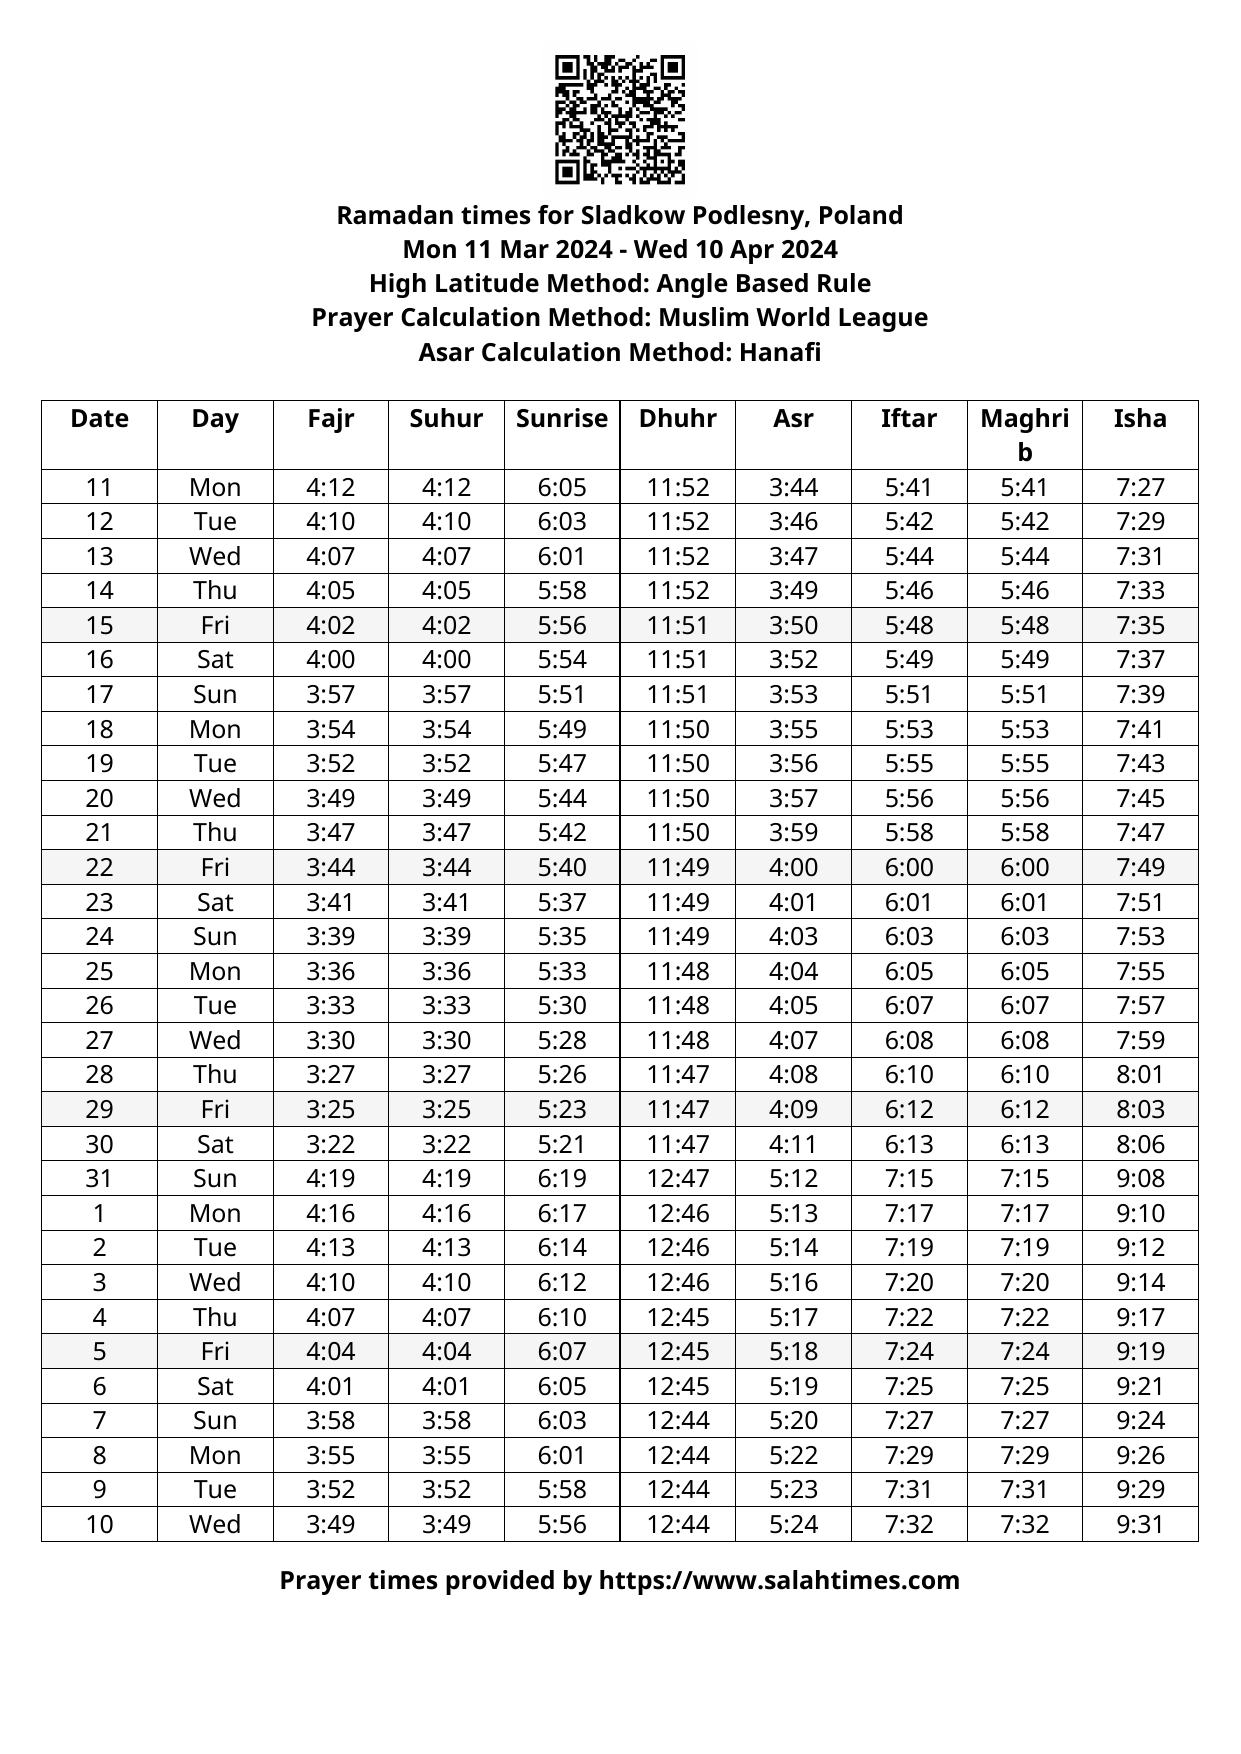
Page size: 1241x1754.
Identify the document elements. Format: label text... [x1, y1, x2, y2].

table_cell 5:24 [736, 1507, 851, 1541]
table_cell 3:44 [736, 470, 851, 503]
table_cell 5:23 [505, 1092, 619, 1126]
table_header Day [158, 401, 273, 469]
table_cell 8:01 [1083, 1058, 1198, 1091]
table_cell 9:14 [1083, 1265, 1198, 1299]
table_cell 5:49 [505, 712, 619, 745]
table_cell 3:56 [736, 746, 851, 780]
table_cell 5:55 [968, 746, 1082, 780]
table_cell 3:55 [736, 712, 851, 745]
table_cell Sun [158, 1404, 273, 1437]
table_cell 6:12 [968, 1092, 1082, 1126]
table_cell 9:29 [1083, 1473, 1198, 1506]
table_cell 7:22 [852, 1300, 967, 1333]
table_cell 3:44 [389, 850, 504, 884]
table_cell 7:20 [968, 1265, 1082, 1299]
table_cell 13 [42, 539, 157, 572]
table_cell 6:13 [852, 1127, 967, 1160]
table_cell Tue [158, 1473, 273, 1506]
table_cell 3:55 [389, 1438, 504, 1472]
table_cell 5:42 [505, 816, 619, 849]
table_cell 9:12 [1083, 1231, 1198, 1264]
table_cell 3:57 [736, 781, 851, 814]
table_cell 3:52 [274, 1473, 388, 1506]
table_cell 4:00 [389, 643, 504, 676]
table_cell 12:47 [621, 1161, 735, 1195]
table_cell Mon [158, 470, 273, 503]
table_header Sunrise [505, 401, 619, 469]
table_cell 26 [42, 989, 157, 1022]
text High Latitude Method: Angle Based Rule [42, 266, 1198, 300]
table_cell Thu [158, 1058, 273, 1091]
table_cell 4:04 [389, 1334, 504, 1368]
table_cell 11:51 [621, 643, 735, 676]
table_cell 6:07 [852, 989, 967, 1022]
table_cell Wed [158, 1023, 273, 1057]
table_cell 4:10 [389, 504, 504, 538]
table_cell 3:22 [274, 1127, 388, 1160]
table_header Suhur [389, 401, 504, 469]
table_cell 11 [42, 470, 157, 503]
table_cell 5 [42, 1334, 157, 1368]
table_cell 23 [42, 885, 157, 918]
table_cell 6:19 [505, 1161, 619, 1195]
table_cell 4:07 [389, 1300, 504, 1333]
table_cell Sat [158, 1127, 273, 1160]
table_cell 7:45 [1083, 781, 1198, 814]
table_cell 9 [42, 1473, 157, 1506]
table_cell 12 [42, 504, 157, 538]
table_cell 5:49 [968, 643, 1082, 676]
table_cell 14 [42, 574, 157, 607]
table_cell 7:53 [1083, 919, 1198, 953]
table_cell 4:05 [274, 574, 388, 607]
table_header Iftar [852, 401, 967, 469]
table_cell Tue [158, 1231, 273, 1264]
table_cell 3:50 [736, 608, 851, 642]
table_cell 5:21 [505, 1127, 619, 1160]
table_cell 10 [42, 1507, 157, 1541]
table_cell 12:44 [621, 1473, 735, 1506]
table_cell 7:17 [968, 1196, 1082, 1229]
table_cell 5:44 [968, 539, 1082, 572]
table_cell 3:25 [389, 1092, 504, 1126]
table_cell 7:15 [968, 1161, 1082, 1195]
table_cell 4:01 [389, 1369, 504, 1402]
table_cell 12:46 [621, 1265, 735, 1299]
table_cell 7:19 [968, 1231, 1082, 1264]
table_cell 4:07 [274, 539, 388, 572]
table_cell 3:44 [274, 850, 388, 884]
table_cell 3:27 [274, 1058, 388, 1091]
table_cell 11:52 [621, 504, 735, 538]
table_cell 21 [42, 816, 157, 849]
table_cell 12:44 [621, 1507, 735, 1541]
table_cell 6:07 [968, 989, 1082, 1022]
table_cell 7:27 [852, 1404, 967, 1437]
table_cell 5:56 [505, 1507, 619, 1541]
table_cell 7:55 [1083, 954, 1198, 987]
table_cell 11:50 [621, 816, 735, 849]
table_cell 3:33 [389, 989, 504, 1022]
table_cell 7:57 [1083, 989, 1198, 1022]
table_cell 27 [42, 1023, 157, 1057]
table_cell 11:51 [621, 677, 735, 711]
table_cell 7:41 [1083, 712, 1198, 745]
table_cell Wed [158, 539, 273, 572]
table_cell 20 [42, 781, 157, 814]
table_cell 5:41 [968, 470, 1082, 503]
table_cell 3:58 [389, 1404, 504, 1437]
table_cell 3:57 [274, 677, 388, 711]
table_cell 3 [42, 1265, 157, 1299]
table_cell 6:10 [505, 1300, 619, 1333]
table_cell 3:39 [274, 919, 388, 953]
table_cell 3:22 [389, 1127, 504, 1160]
table_cell 6:01 [968, 885, 1082, 918]
table_cell 4 [42, 1300, 157, 1333]
table_cell Sun [158, 1161, 273, 1195]
table_header Isha [1083, 401, 1198, 469]
text Asar Calculation Method: Hanafi [42, 334, 1198, 368]
table_cell 9:17 [1083, 1300, 1198, 1333]
table_cell 11:48 [621, 954, 735, 987]
table_cell 3:33 [274, 989, 388, 1022]
table_cell 7:37 [1083, 643, 1198, 676]
table_cell 5:51 [505, 677, 619, 711]
table_cell 17 [42, 677, 157, 711]
table_cell 4:05 [389, 574, 504, 607]
table_cell 7:31 [1083, 539, 1198, 572]
table_cell 5:58 [852, 816, 967, 849]
table_cell Tue [158, 746, 273, 780]
table_cell 6:01 [505, 539, 619, 572]
table_cell 3:59 [736, 816, 851, 849]
table_cell 5:35 [505, 919, 619, 953]
table_cell 4:10 [274, 504, 388, 538]
table_cell 3:49 [389, 781, 504, 814]
table_cell 4:04 [274, 1334, 388, 1368]
table_cell 3:54 [274, 712, 388, 745]
table_cell Wed [158, 1507, 273, 1541]
table_cell 5:46 [968, 574, 1082, 607]
table_cell 4:02 [389, 608, 504, 642]
table_cell 12:44 [621, 1438, 735, 1472]
table_cell Mon [158, 712, 273, 745]
table_cell 5:56 [852, 781, 967, 814]
table_cell 11:49 [621, 919, 735, 953]
table_cell 5:16 [736, 1265, 851, 1299]
table_cell 6:00 [852, 850, 967, 884]
table_cell 4:16 [389, 1196, 504, 1229]
table_cell 5:55 [852, 746, 967, 780]
table_cell 5:54 [505, 643, 619, 676]
table_cell 6:14 [505, 1231, 619, 1264]
table_cell Sat [158, 643, 273, 676]
table_cell 4:02 [274, 608, 388, 642]
table_cell 7:29 [852, 1438, 967, 1472]
table_cell 7:22 [968, 1300, 1082, 1333]
table_cell 7:59 [1083, 1023, 1198, 1057]
table_cell Wed [158, 1265, 273, 1299]
table_cell 3:52 [736, 643, 851, 676]
table_cell 5:40 [505, 850, 619, 884]
table_cell 4:07 [274, 1300, 388, 1333]
table_cell 7:29 [1083, 504, 1198, 538]
table_cell 7:35 [1083, 608, 1198, 642]
table_cell 7:24 [852, 1334, 967, 1368]
table_cell 12:44 [621, 1404, 735, 1437]
table_cell 5:48 [852, 608, 967, 642]
table_cell 4:10 [389, 1265, 504, 1299]
table_cell 11:49 [621, 885, 735, 918]
text Ramadan times for Sladkow Podlesny, Poland [42, 198, 1198, 232]
table_cell 5:48 [968, 608, 1082, 642]
table_cell 4:19 [389, 1161, 504, 1195]
table_cell 3:39 [389, 919, 504, 953]
text Prayer Calculation Method: Muslim World League [42, 300, 1198, 334]
table_cell 5:37 [505, 885, 619, 918]
table_cell 5:41 [852, 470, 967, 503]
table_header Date [42, 401, 157, 469]
table_cell 4:00 [736, 850, 851, 884]
table_cell 16 [42, 643, 157, 676]
table_cell 12:46 [621, 1231, 735, 1264]
table_cell 3:52 [389, 746, 504, 780]
table_cell 5:22 [736, 1438, 851, 1472]
table_cell 3:46 [736, 504, 851, 538]
table_cell 6:05 [505, 1369, 619, 1402]
table_cell 29 [42, 1092, 157, 1126]
table_cell 5:44 [852, 539, 967, 572]
table_cell 3:49 [274, 781, 388, 814]
table_cell 9:10 [1083, 1196, 1198, 1229]
table_cell 7:24 [968, 1334, 1082, 1368]
table_cell 3:47 [736, 539, 851, 572]
table_cell 11:52 [621, 574, 735, 607]
table_cell 3:58 [274, 1404, 388, 1437]
table_cell 11:52 [621, 539, 735, 572]
table_cell Tue [158, 989, 273, 1022]
table_cell 6:00 [968, 850, 1082, 884]
table_cell 5:53 [968, 712, 1082, 745]
table_cell 5:20 [736, 1404, 851, 1437]
table_cell 6:05 [505, 470, 619, 503]
table_cell 4:04 [736, 954, 851, 987]
table_cell Mon [158, 1438, 273, 1472]
table_cell Fri [158, 1092, 273, 1126]
table_cell Fri [158, 850, 273, 884]
table_cell 4:10 [274, 1265, 388, 1299]
table_cell 4:08 [736, 1058, 851, 1091]
table_cell 5:28 [505, 1023, 619, 1057]
table_cell 7:27 [1083, 470, 1198, 503]
table_cell 4:03 [736, 919, 851, 953]
table_cell 3:47 [389, 816, 504, 849]
table_cell 4:07 [736, 1023, 851, 1057]
table_cell 7:25 [968, 1369, 1082, 1402]
table_cell 5:51 [852, 677, 967, 711]
table_cell 7:32 [852, 1507, 967, 1541]
table_cell 5:23 [736, 1473, 851, 1506]
table_cell 4:11 [736, 1127, 851, 1160]
table_cell 3:47 [274, 816, 388, 849]
table_cell 5:56 [968, 781, 1082, 814]
table_cell 5:18 [736, 1334, 851, 1368]
table_cell 5:17 [736, 1300, 851, 1333]
table_cell 6:12 [505, 1265, 619, 1299]
table_cell 12:45 [621, 1300, 735, 1333]
table_cell 9:19 [1083, 1334, 1198, 1368]
table_cell Sun [158, 677, 273, 711]
text Mon 11 Mar 2024 - Wed 10 Apr 2024 [42, 232, 1198, 266]
table_cell 4:05 [736, 989, 851, 1022]
text Prayer times provided by https://www.salahtimes.com [42, 1563, 1198, 1597]
table_cell 6:13 [968, 1127, 1082, 1160]
table_cell 6:05 [968, 954, 1082, 987]
table_cell 5:46 [852, 574, 967, 607]
table_cell 1 [42, 1196, 157, 1229]
table_cell 25 [42, 954, 157, 987]
table_cell 4:16 [274, 1196, 388, 1229]
table_cell 15 [42, 608, 157, 642]
table_cell 6:03 [505, 504, 619, 538]
table_cell 5:14 [736, 1231, 851, 1264]
table_cell 5:58 [505, 574, 619, 607]
table_cell Thu [158, 574, 273, 607]
table_cell 7:39 [1083, 677, 1198, 711]
table_cell 11:48 [621, 1023, 735, 1057]
table_header Dhuhr [621, 401, 735, 469]
table_cell 11:50 [621, 781, 735, 814]
table_cell 7:17 [852, 1196, 967, 1229]
table_cell 7 [42, 1404, 157, 1437]
table_cell 4:00 [274, 643, 388, 676]
table_cell 5:58 [505, 1473, 619, 1506]
table_header Maghrib [968, 401, 1082, 469]
table_cell 3:52 [274, 746, 388, 780]
table_cell 9:21 [1083, 1369, 1198, 1402]
table_cell Thu [158, 1300, 273, 1333]
table_cell 6:03 [968, 919, 1082, 953]
table_cell 7:15 [852, 1161, 967, 1195]
table_cell 6:05 [852, 954, 967, 987]
table_cell Mon [158, 1196, 273, 1229]
table_cell 5:51 [968, 677, 1082, 711]
table_cell 7:19 [852, 1231, 967, 1264]
table_cell 8:06 [1083, 1127, 1198, 1160]
table_cell 12:45 [621, 1369, 735, 1402]
table_cell 5:53 [852, 712, 967, 745]
table_cell 4:13 [389, 1231, 504, 1264]
table_header Asr [736, 401, 851, 469]
table_cell 5:42 [968, 504, 1082, 538]
table_cell 3:30 [389, 1023, 504, 1057]
table_cell 3:36 [274, 954, 388, 987]
table_header Fajr [274, 401, 388, 469]
table_cell 3:41 [389, 885, 504, 918]
table_cell 4:07 [389, 539, 504, 572]
table_cell 7:25 [852, 1369, 967, 1402]
table_cell 5:33 [505, 954, 619, 987]
table_cell 8:03 [1083, 1092, 1198, 1126]
table_cell 2 [42, 1231, 157, 1264]
table_cell 11:50 [621, 712, 735, 745]
table_cell 24 [42, 919, 157, 953]
table_cell 9:26 [1083, 1438, 1198, 1472]
table_cell 3:49 [736, 574, 851, 607]
table_cell 11:47 [621, 1092, 735, 1126]
table_cell 4:12 [274, 470, 388, 503]
table_cell 4:01 [736, 885, 851, 918]
table_cell 6:07 [505, 1334, 619, 1368]
table_cell 12:46 [621, 1196, 735, 1229]
table_cell 5:58 [968, 816, 1082, 849]
table_cell Sat [158, 885, 273, 918]
table_cell Tue [158, 504, 273, 538]
table_cell 4:13 [274, 1231, 388, 1264]
table_cell 9:24 [1083, 1404, 1198, 1437]
picture [542, 41, 699, 198]
table_cell 28 [42, 1058, 157, 1091]
table_cell 6:03 [505, 1404, 619, 1437]
table_cell 8 [42, 1438, 157, 1472]
table_cell 31 [42, 1161, 157, 1195]
table_cell Sun [158, 919, 273, 953]
table_cell Sat [158, 1369, 273, 1402]
table_cell 11:51 [621, 608, 735, 642]
table_cell 12:45 [621, 1334, 735, 1368]
table_cell 6:17 [505, 1196, 619, 1229]
table_cell 9:08 [1083, 1161, 1198, 1195]
table_cell 11:52 [621, 470, 735, 503]
table_cell 5:42 [852, 504, 967, 538]
table_cell 3:27 [389, 1058, 504, 1091]
table_cell 7:47 [1083, 816, 1198, 849]
table_cell 7:27 [968, 1404, 1082, 1437]
table_cell 11:48 [621, 989, 735, 1022]
table_cell 3:36 [389, 954, 504, 987]
table_cell 3:30 [274, 1023, 388, 1057]
table_cell 22 [42, 850, 157, 884]
table_cell 6 [42, 1369, 157, 1402]
table_cell 19 [42, 746, 157, 780]
table_cell 5:26 [505, 1058, 619, 1091]
table_cell 6:01 [505, 1438, 619, 1472]
table_cell 7:29 [968, 1438, 1082, 1472]
table_cell 18 [42, 712, 157, 745]
table_cell 7:32 [968, 1507, 1082, 1541]
table_cell 3:55 [274, 1438, 388, 1472]
table_cell 3:53 [736, 677, 851, 711]
table_cell 5:49 [852, 643, 967, 676]
table_cell 5:30 [505, 989, 619, 1022]
table_cell 4:01 [274, 1369, 388, 1402]
table_cell 6:08 [968, 1023, 1082, 1057]
table_cell 11:47 [621, 1058, 735, 1091]
table_cell 11:49 [621, 850, 735, 884]
table_cell 6:01 [852, 885, 967, 918]
table_cell 7:49 [1083, 850, 1198, 884]
table_cell 3:54 [389, 712, 504, 745]
table_cell 7:31 [852, 1473, 967, 1506]
table_cell 3:52 [389, 1473, 504, 1506]
table_cell 5:19 [736, 1369, 851, 1402]
table_cell 6:10 [968, 1058, 1082, 1091]
table_cell 6:12 [852, 1092, 967, 1126]
table_cell 5:44 [505, 781, 619, 814]
table_cell 4:19 [274, 1161, 388, 1195]
table_cell 6:03 [852, 919, 967, 953]
table_cell 5:56 [505, 608, 619, 642]
table_cell 6:10 [852, 1058, 967, 1091]
table_cell 7:51 [1083, 885, 1198, 918]
table_cell Wed [158, 781, 273, 814]
table_cell 6:08 [852, 1023, 967, 1057]
table_cell 3:57 [389, 677, 504, 711]
table_cell 5:47 [505, 746, 619, 780]
table_cell Thu [158, 816, 273, 849]
table_cell Mon [158, 954, 273, 987]
table_cell 4:09 [736, 1092, 851, 1126]
table_cell 7:43 [1083, 746, 1198, 780]
table_cell 4:12 [389, 470, 504, 503]
table_cell 3:49 [274, 1507, 388, 1541]
table_cell 7:20 [852, 1265, 967, 1299]
table_cell 3:41 [274, 885, 388, 918]
table_cell 5:13 [736, 1196, 851, 1229]
table_cell Fri [158, 1334, 273, 1368]
table_cell 7:31 [968, 1473, 1082, 1506]
table_cell 11:47 [621, 1127, 735, 1160]
table_cell 30 [42, 1127, 157, 1160]
table_cell Fri [158, 608, 273, 642]
table_cell 3:25 [274, 1092, 388, 1126]
table_cell 9:31 [1083, 1507, 1198, 1541]
table_cell 5:12 [736, 1161, 851, 1195]
table_cell 3:49 [389, 1507, 504, 1541]
table_cell 11:50 [621, 746, 735, 780]
table_cell 7:33 [1083, 574, 1198, 607]
